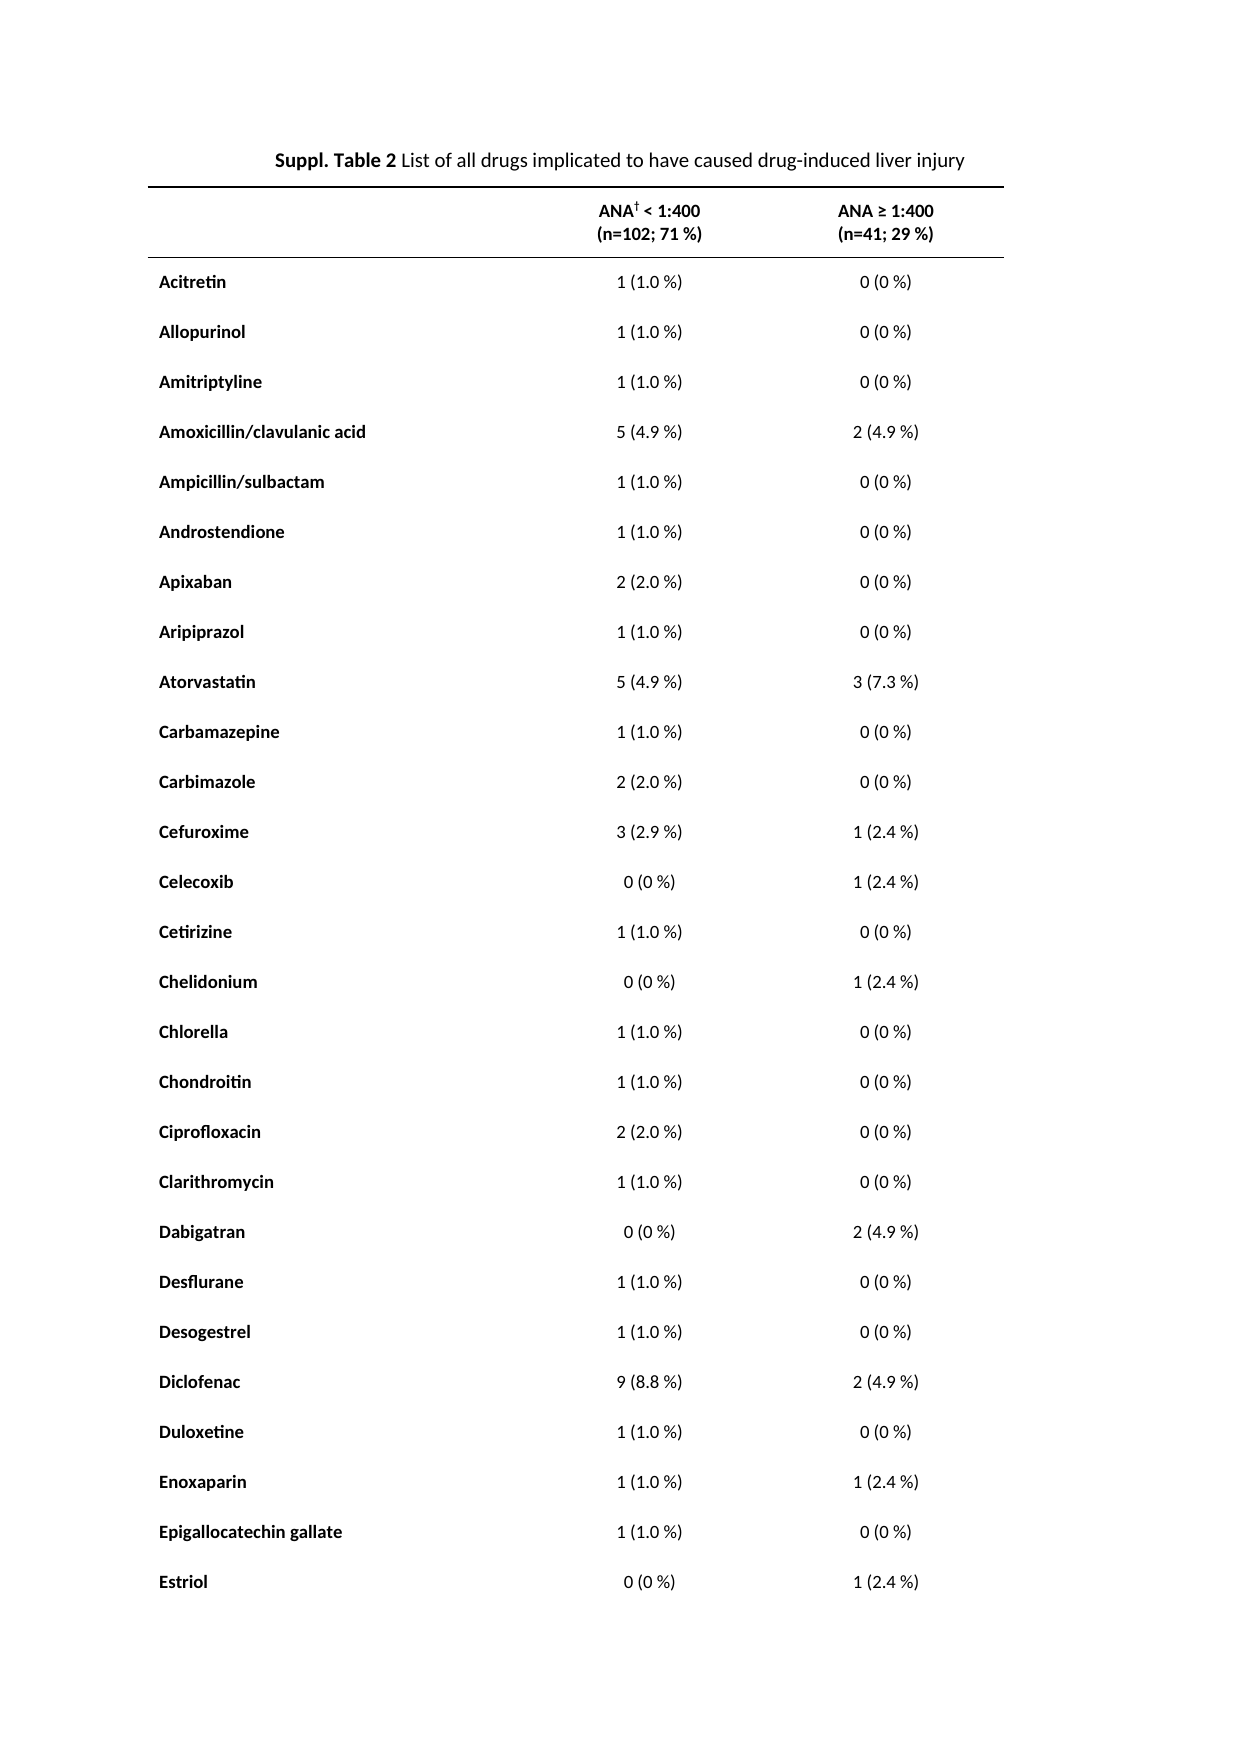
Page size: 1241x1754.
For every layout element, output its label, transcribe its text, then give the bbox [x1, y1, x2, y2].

table_cell Duloxetine [148, 1408, 531, 1458]
table_cell 0 (0 %) [768, 1408, 1004, 1458]
table_header [148, 188, 531, 257]
table_cell 1 (1.0 %) [531, 508, 768, 558]
table_cell 1 (1.0 %) [531, 1408, 768, 1458]
table_cell 2 (2.0 %) [531, 558, 768, 608]
table_cell 0 (0 %) [768, 758, 1004, 808]
table_cell 0 (0 %) [768, 508, 1004, 558]
table_cell Epigallocatechin gallate [148, 1508, 531, 1558]
table_cell 0 (0 %) [768, 1508, 1004, 1558]
table_cell 0 (0 %) [768, 1008, 1004, 1058]
table_cell 1 (1.0 %) [531, 708, 768, 758]
table_cell 2 (4.9 %) [768, 1208, 1004, 1258]
table_cell Desogestrel [148, 1308, 531, 1358]
table_cell Cetirizine [148, 908, 531, 958]
table_cell 1 (1.0 %) [531, 1008, 768, 1058]
table_cell 1 (1.0 %) [531, 258, 768, 308]
table_cell 0 (0 %) [768, 1258, 1004, 1308]
table_cell Carbimazole [148, 758, 531, 808]
table_cell 3 (2.9 %) [531, 808, 768, 858]
table_cell 0 (0 %) [768, 308, 1004, 358]
table_cell 2 (4.9 %) [768, 1358, 1004, 1408]
table_cell Dabigatran [148, 1208, 531, 1258]
table_cell Atorvastatin [148, 658, 531, 708]
table_cell 5 (4.9 %) [531, 658, 768, 708]
table_cell 0 (0 %) [768, 1058, 1004, 1108]
table_cell Carbamazepine [148, 708, 531, 758]
table_cell 0 (0 %) [768, 1158, 1004, 1208]
table_cell Amitriptyline [148, 358, 531, 408]
table_cell 0 (0 %) [768, 358, 1004, 408]
table_cell 0 (0 %) [768, 458, 1004, 508]
table_cell 1 (1.0 %) [531, 608, 768, 658]
table_cell Enoxaparin [148, 1458, 531, 1508]
table_cell 0 (0 %) [768, 1108, 1004, 1158]
table_cell Diclofenac [148, 1358, 531, 1408]
table_cell Ciprofloxacin [148, 1108, 531, 1158]
table_cell Chondroitin [148, 1058, 531, 1108]
table_cell 9 (8.8 %) [531, 1358, 768, 1408]
table_cell 0 (0 %) [768, 708, 1004, 758]
table_cell 1 (1.0 %) [531, 458, 768, 508]
table_cell 1 (2.4 %) [768, 1458, 1004, 1508]
table_cell 2 (2.0 %) [531, 1108, 768, 1158]
table_cell 0 (0 %) [768, 258, 1004, 308]
table_header ANA† < 1:400 (n=102; 71 %) [531, 188, 768, 257]
table_cell Estriol [148, 1558, 531, 1608]
table_cell Desflurane [148, 1258, 531, 1308]
table_cell 0 (0 %) [768, 608, 1004, 658]
table_cell 0 (0 %) [768, 908, 1004, 958]
table_cell Acitretin [148, 258, 531, 308]
table_cell 5 (4.9 %) [531, 408, 768, 458]
table_cell 3 (7.3 %) [768, 658, 1004, 708]
table_cell Clarithromycin [148, 1158, 531, 1208]
table_cell 0 (0 %) [768, 1308, 1004, 1358]
text Suppl. Table 2 List of all drugs implicated to have caused drug-induced liver injury [148, 148, 1093, 173]
table_cell 0 (0 %) [531, 858, 768, 908]
table_cell Celecoxib [148, 858, 531, 908]
table_cell 1 (2.4 %) [768, 808, 1004, 858]
table_cell Allopurinol [148, 308, 531, 358]
table_cell 1 (2.4 %) [768, 858, 1004, 908]
table_cell 1 (1.0 %) [531, 1508, 768, 1558]
table_header ANA ≥ 1:400 (n=41; 29 %) [768, 188, 1004, 257]
table_cell 0 (0 %) [768, 558, 1004, 608]
table_cell 1 (2.4 %) [768, 1558, 1004, 1608]
table_cell 0 (0 %) [531, 958, 768, 1008]
table_cell 1 (1.0 %) [531, 1258, 768, 1308]
table_cell Androstendione [148, 508, 531, 558]
table_cell Amoxicillin/clavulanic acid [148, 408, 531, 458]
table_cell 1 (1.0 %) [531, 1058, 768, 1108]
table_cell Chelidonium [148, 958, 531, 1008]
table_cell Chlorella [148, 1008, 531, 1058]
table_cell 1 (1.0 %) [531, 1458, 768, 1508]
table_cell Aripiprazol [148, 608, 531, 658]
table_cell 1 (2.4 %) [768, 958, 1004, 1008]
table_cell 1 (1.0 %) [531, 908, 768, 958]
table_cell 1 (1.0 %) [531, 358, 768, 408]
table_cell 0 (0 %) [531, 1558, 768, 1608]
table_cell 1 (1.0 %) [531, 1308, 768, 1358]
table_cell Ampicillin/sulbactam [148, 458, 531, 508]
table_cell 2 (4.9 %) [768, 408, 1004, 458]
table_cell Cefuroxime [148, 808, 531, 858]
table_cell Apixaban [148, 558, 531, 608]
table_cell 1 (1.0 %) [531, 1158, 768, 1208]
table_cell 0 (0 %) [531, 1208, 768, 1258]
table_cell 2 (2.0 %) [531, 758, 768, 808]
table_cell 1 (1.0 %) [531, 308, 768, 358]
